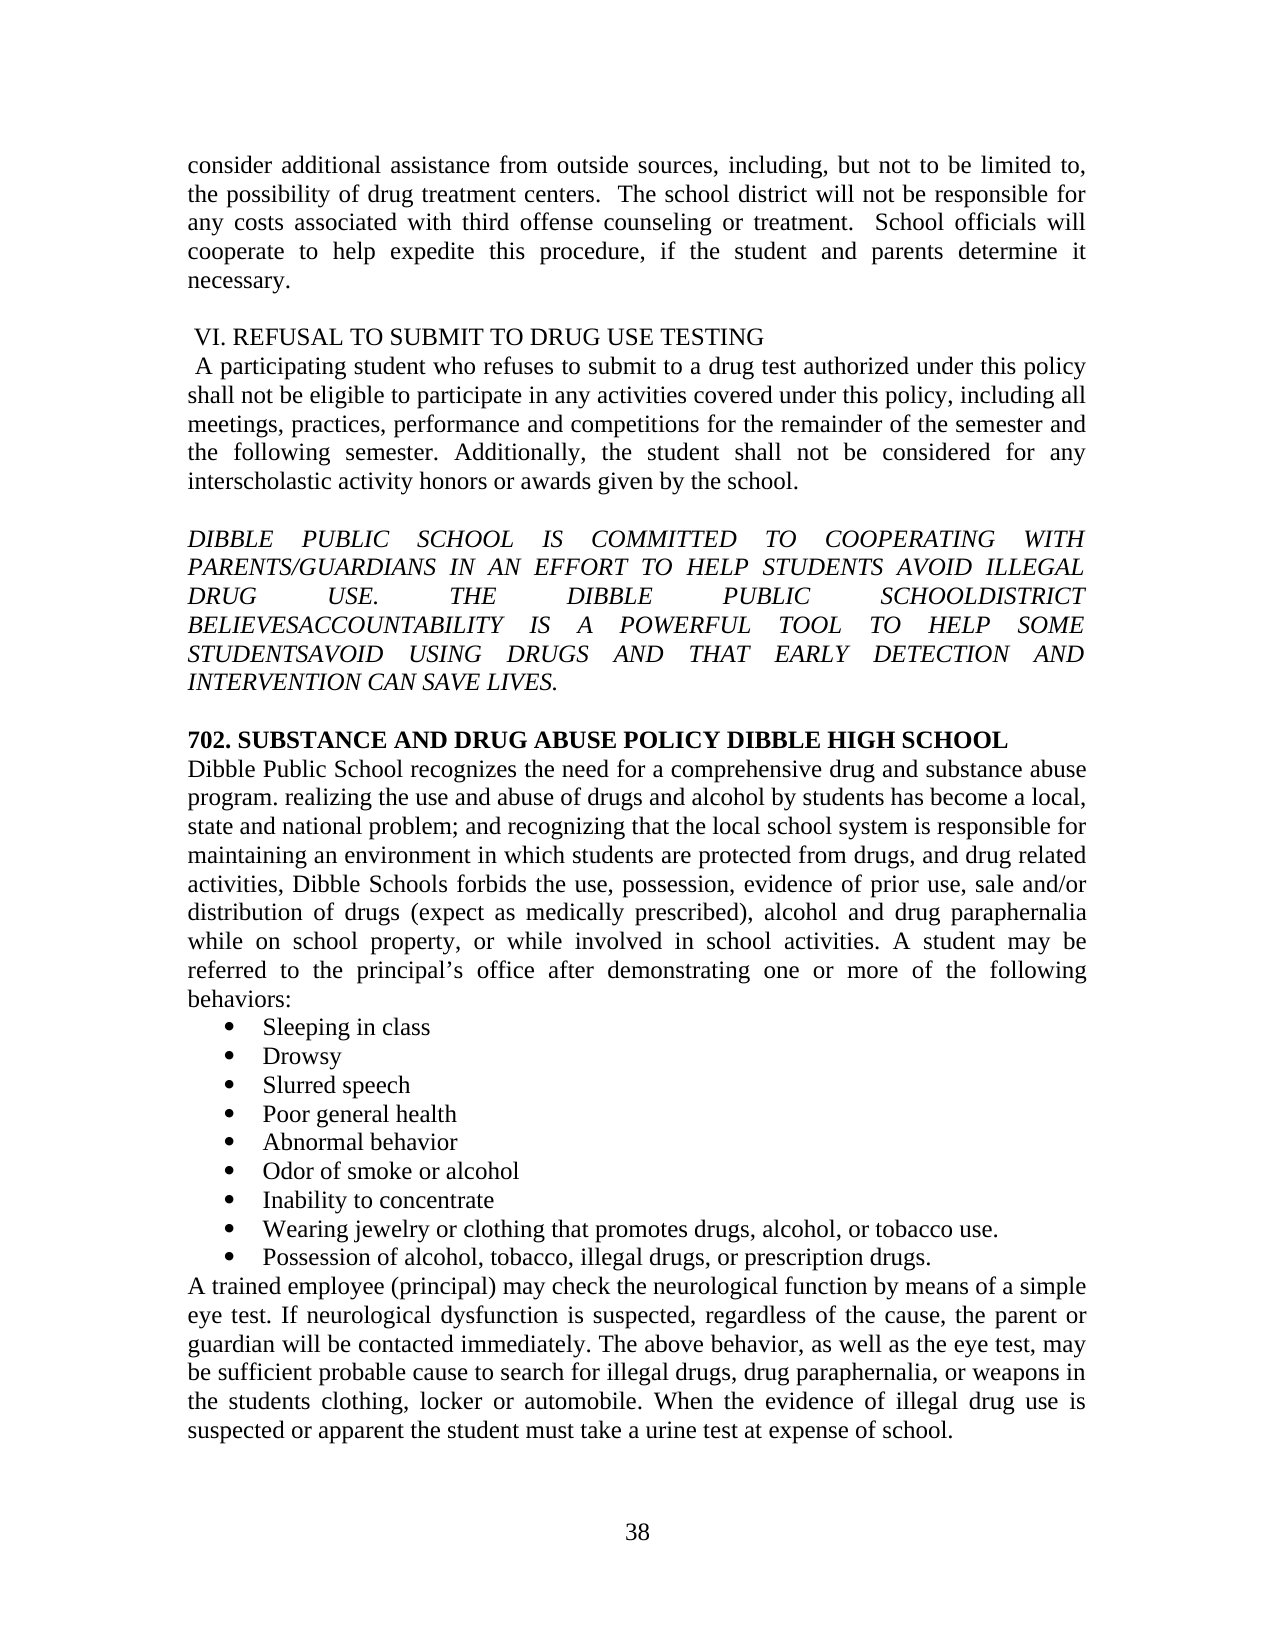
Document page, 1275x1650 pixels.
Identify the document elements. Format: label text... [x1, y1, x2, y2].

text A participating student who refuses to submit to a drug test authorized under this policy shall not be eligible to participate in any activities covered under this policy, including all meetings, practices, performance and competitions for the remainder of the semester and the following semester. Additionally, the student shall not be considered for any interscholastic activity honors or awards given by the school. [187, 351, 1087, 495]
list Poor general health [225, 1099, 1087, 1127]
text 702. SUBSTANCE AND DRUG ABUSE POLICY DIBBLE HIGH SCHOOL [187, 725, 1087, 754]
list Abnormal behavior [225, 1127, 1087, 1156]
list Odor of smoke or alcohol [225, 1156, 1087, 1185]
text A trained employee (principal) may check the neurological function by means of a simple eye test. If neurological dysfunction is suspected, regardless of the cause, the parent or guardian will be contacted immediately. The above behavior, as well as the eye test, may be sufficient probable cause to search for illegal drugs, drug paraphernalia, or weapons in the students clothing, locker or automobile. When the evidence of illegal drug use is suspected or apparent the student must take a urine test at expense of school. [187, 1271, 1087, 1444]
list Inability to concentrate [225, 1185, 1087, 1214]
list Slurred speech [225, 1070, 1087, 1099]
text DIBBLE PUBLIC SCHOOL IS COMMITTED TO COOPERATING WITH PARENTS/GUARDIANS IN AN EFFORT TO HELP STUDENTS AVOID ILLEGAL DRUG USE. THE DIBBLE PUBLIC SCHOOLDISTRICT BELIEVESACCOUNTABILITY IS A POWERFUL TOOL TO HELP SOME STUDENTSAVOID USING DRUGS AND THAT EARLY DETECTION AND INTERVENTION CAN SAVE LIVES. [187, 524, 1087, 696]
list Wearing jewelry or clothing that promotes drugs, alcohol, or tobacco use. [225, 1214, 1087, 1242]
text Dibble Public School recognizes the need for a comprehensive drug and substance abuse program. realizing the use and abuse of drugs and alcohol by students has become a local, state and national problem; and recognizing that the local school system is responsible for maintaining an environment in which students are protected from drugs, and drug related activities, Dibble Schools forbids the use, possession, evidence of prior use, sale and/or distribution of drugs (expect as medically prescribed), alcohol and drug paraphernalia while on school property, or while involved in school activities. A student may be referred to the principal’s office after demonstrating one or more of the following behaviors: [187, 754, 1087, 1012]
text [187, 150, 1087, 294]
text VI. REFUSAL TO SUBMIT TO DRUG USE TESTING [187, 322, 1087, 351]
list Possession of alcohol, tobacco, illegal drugs, or prescription drugs. [225, 1242, 1087, 1271]
list Drowsy [225, 1041, 1087, 1070]
list Sleeping in class [225, 1012, 1087, 1041]
